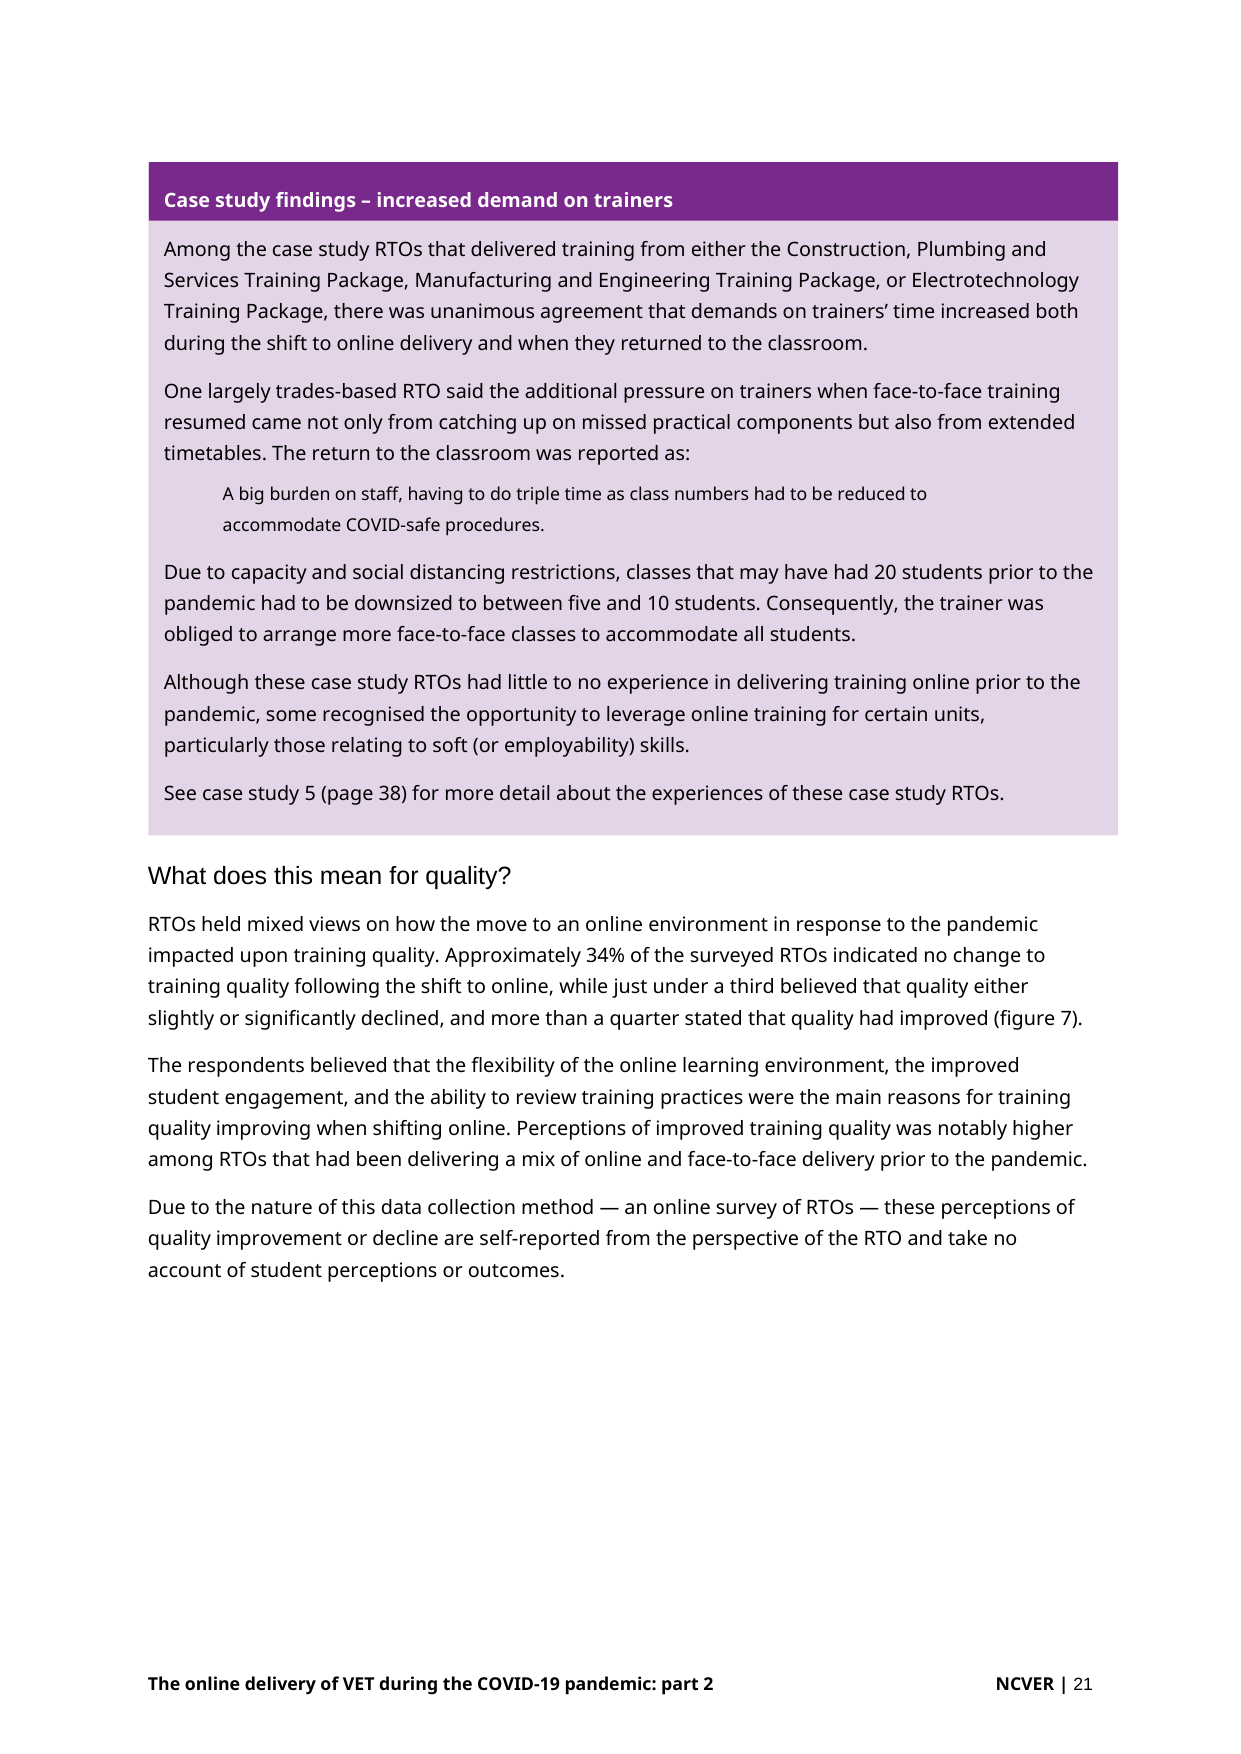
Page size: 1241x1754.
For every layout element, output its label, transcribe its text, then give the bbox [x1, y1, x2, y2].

text The respondents believed that the flexibility of the online learning environment, the improved student engagement, and the ability to review training practices were the main reasons for training quality improving when shifting online. Perceptions of improved training quality was notably higher among RTOs that had been delivering a mix of online and face-to-face delivery prior to the pandemic. [148, 1048, 1092, 1173]
text RTOs held mixed views on how the move to an online environment in response to the pandemic impacted upon training quality. Approximately 34% of the surveyed RTOs indicated no change to training quality following the shift to online, while just under a third believed that quality either slightly or significantly declined, and more than a quarter stated that quality had improved (figure 7). [148, 906, 1092, 1031]
text Due to the nature of this data collection method — an online survey of RTOs — these perceptions of quality improvement or decline are self-reported from the perspective of the RTO and take no account of student perceptions or outcomes. [148, 1189, 1092, 1283]
subtitle What does this mean for quality? [148, 836, 1092, 889]
